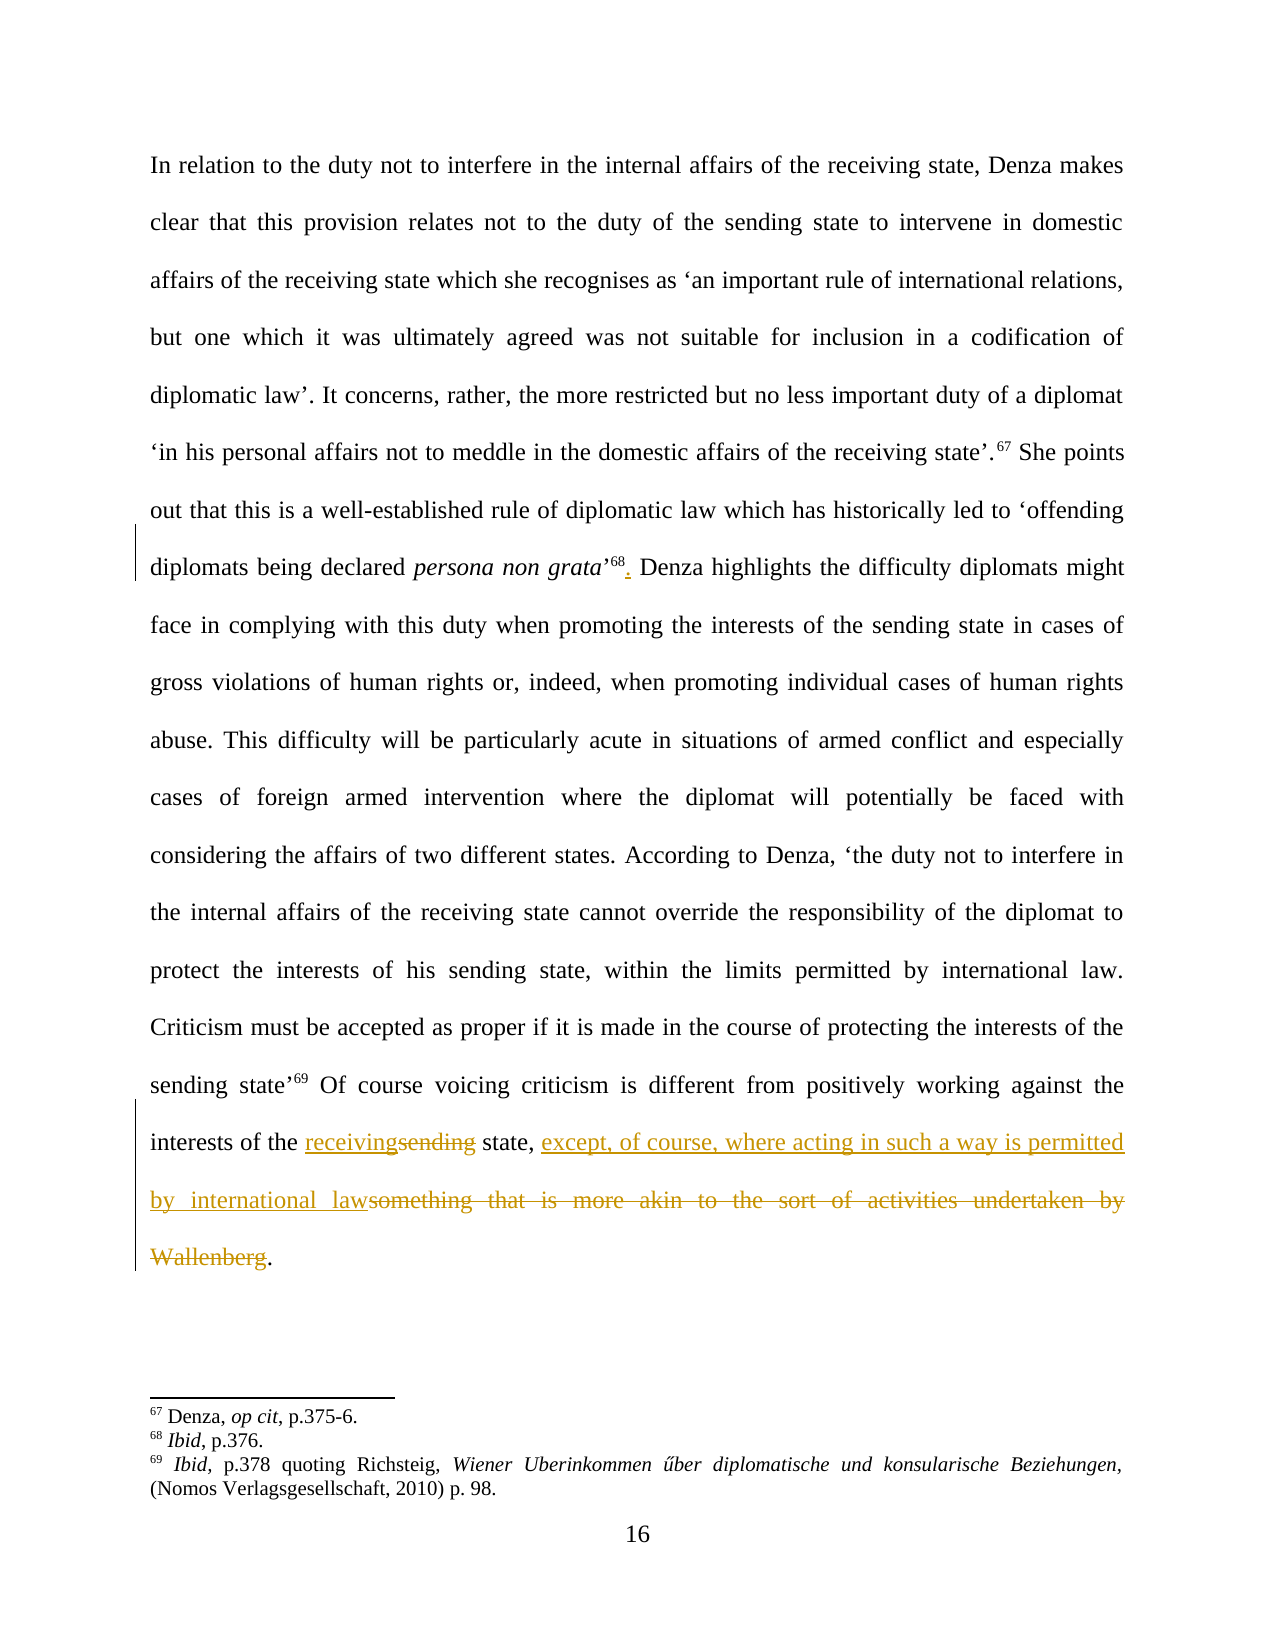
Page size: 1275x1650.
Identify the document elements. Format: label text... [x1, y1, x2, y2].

text In relation to the duty not to interfere in the internal affairs of the receiving state, Denza makes clear that this provision relates not to the duty of the sending state to intervene in domestic affairs of the receiving state which she recognises as ‘an important rule of international relations, but one which it was ultimately agreed was not suitable for inclusion in a codification of diplomatic law’. It concerns, rather, the more restricted but no less important duty of a diplomat ‘in his personal affairs not to meddle in the domestic affairs of the receiving state’. She points out that this is a well-established rule of diplomatic law which has historically led to ‘offending diplomats being declared persona non grata’ Denza highlights the difficulty diplomats might face in complying with this duty when promoting the interests of the sending state in cases of gross violations of human rights or, indeed, when promoting individual cases of human rights abuse. This difficulty will be particularly acute in situations of armed conflict and especially cases of foreign armed intervention where the diplomat will potentially be faced with considering the affairs of two different states. According to Denza, ‘the duty not to interfere in the internal affairs of the receiving state cannot override the responsibility of the diplomat to protect the interests of his sending state, within the limits permitted by international law. Criticism must be accepted as proper if it is made in the course of protecting the interests of the sending state’ Of course voicing criticism is different from positively working against the interests of the state, . [150, 150, 1125, 1271]
